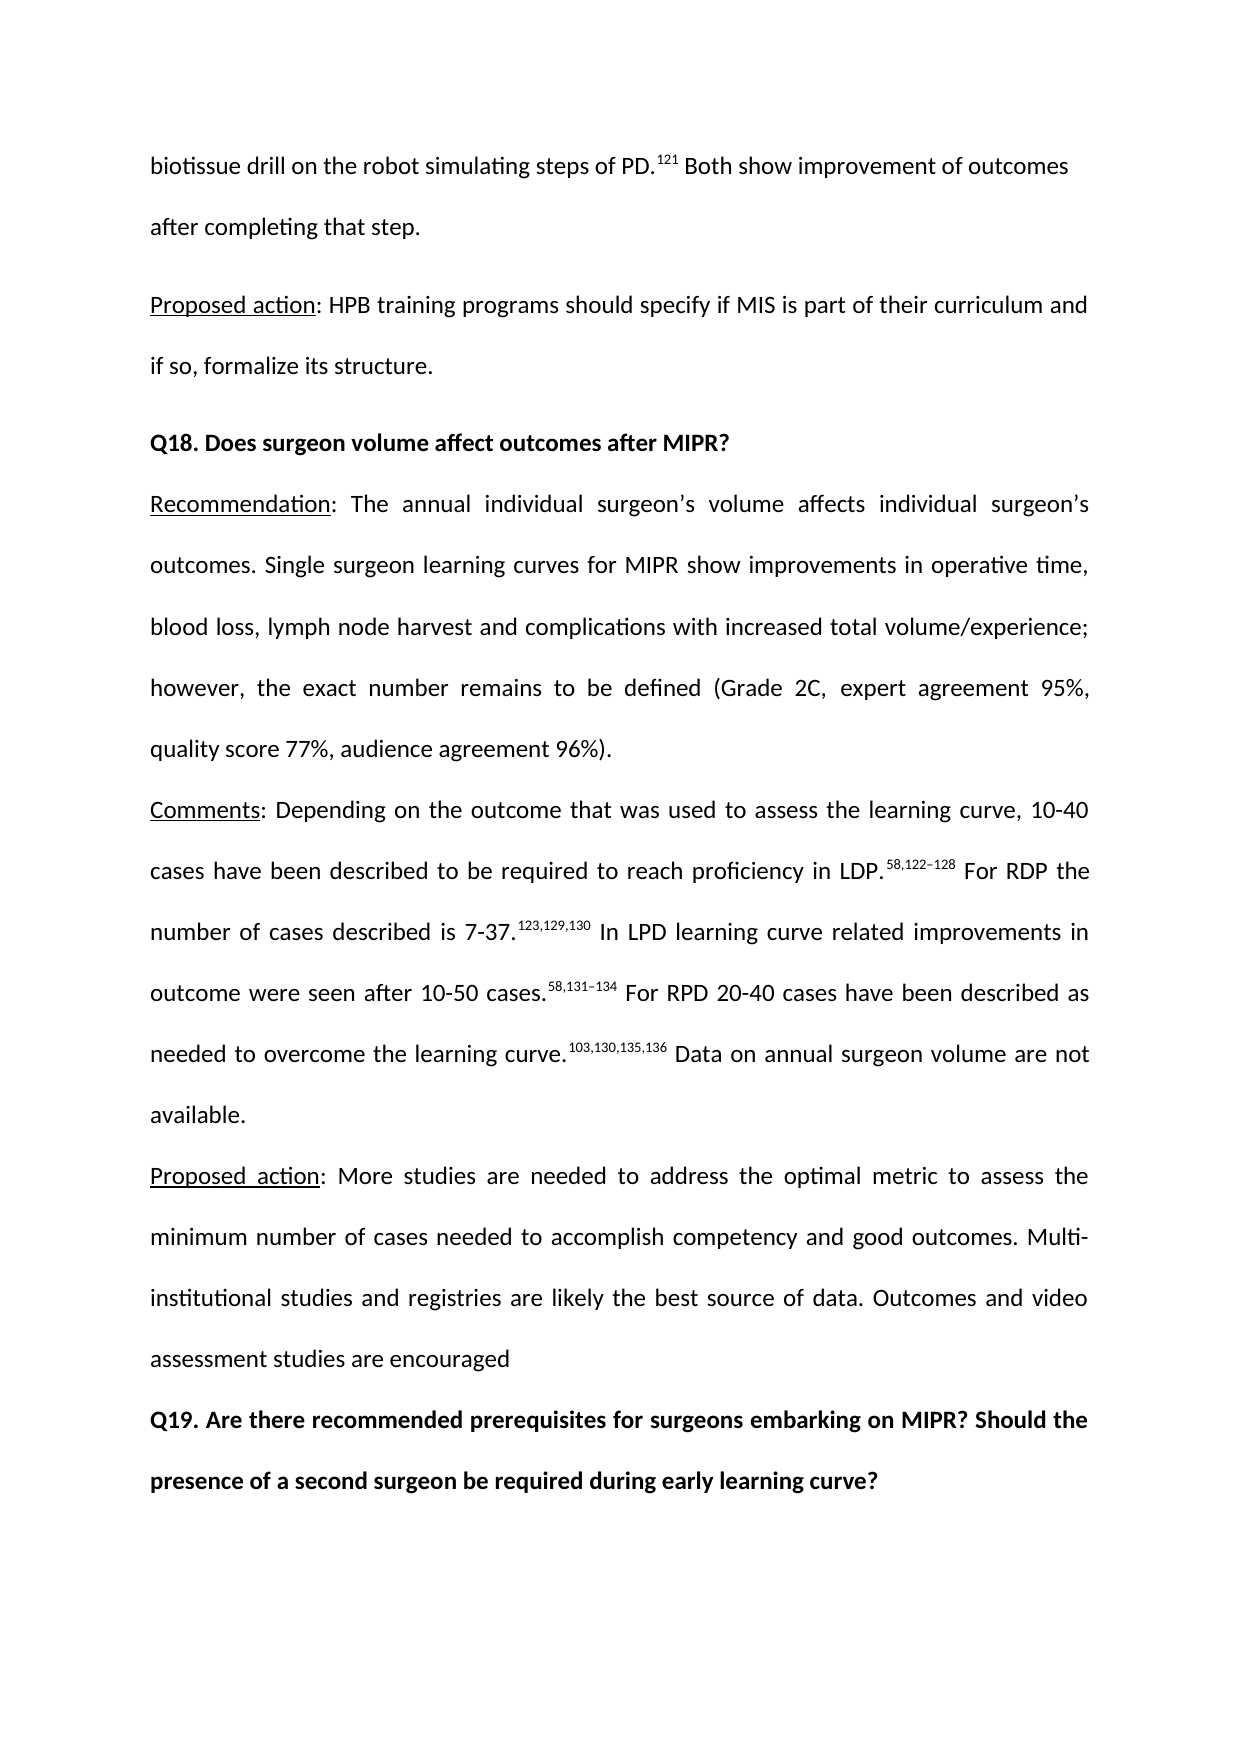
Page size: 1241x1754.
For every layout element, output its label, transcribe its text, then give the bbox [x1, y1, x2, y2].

text Q18. Does surgeon volume affect outcomes after MIPR? [150, 427, 1090, 458]
text Comments: Depending on the outcome that was used to assess the learning curve, 10-40 cases have been described to be required to reach proficiency in LDP.58,122–128 For RDP the number of cases described is 7-37.123,129,130 In LPD learning curve related improvements in outcome were seen after 10-50 cases.58,131–134 For RPD 20-40 cases have been described as needed to overcome the learning curve.103,130,135,136 Data on annual surgeon volume are not available. [150, 794, 1090, 1129]
text Proposed action: More studies are needed to address the optimal metric to assess the minimum number of cases needed to accomplish competency and good outcomes. Multi-institutional studies and registries are likely the best source of data. Outcomes and video assessment studies are encouraged [150, 1160, 1090, 1374]
text Proposed action: HPB training programs should specify if MIS is part of their curriculum and if so, formalize its structure. [150, 289, 1090, 380]
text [150, 150, 1090, 242]
text Recommendation: The annual individual surgeon’s volume affects individual surgeon’s outcomes. Single surgeon learning curves for MIPR show improvements in operative time, blood loss, lymph node harvest and complications with increased total volume/experience; however, the exact number remains to be defined (Grade 2C, expert agreement 95%, quality score 77%, audience agreement 96%). [150, 488, 1090, 763]
text Q19. Are there recommended prerequisites for surgeons embarking on MIPR? Should the presence of a second surgeon be required during early learning curve? [150, 1404, 1090, 1496]
